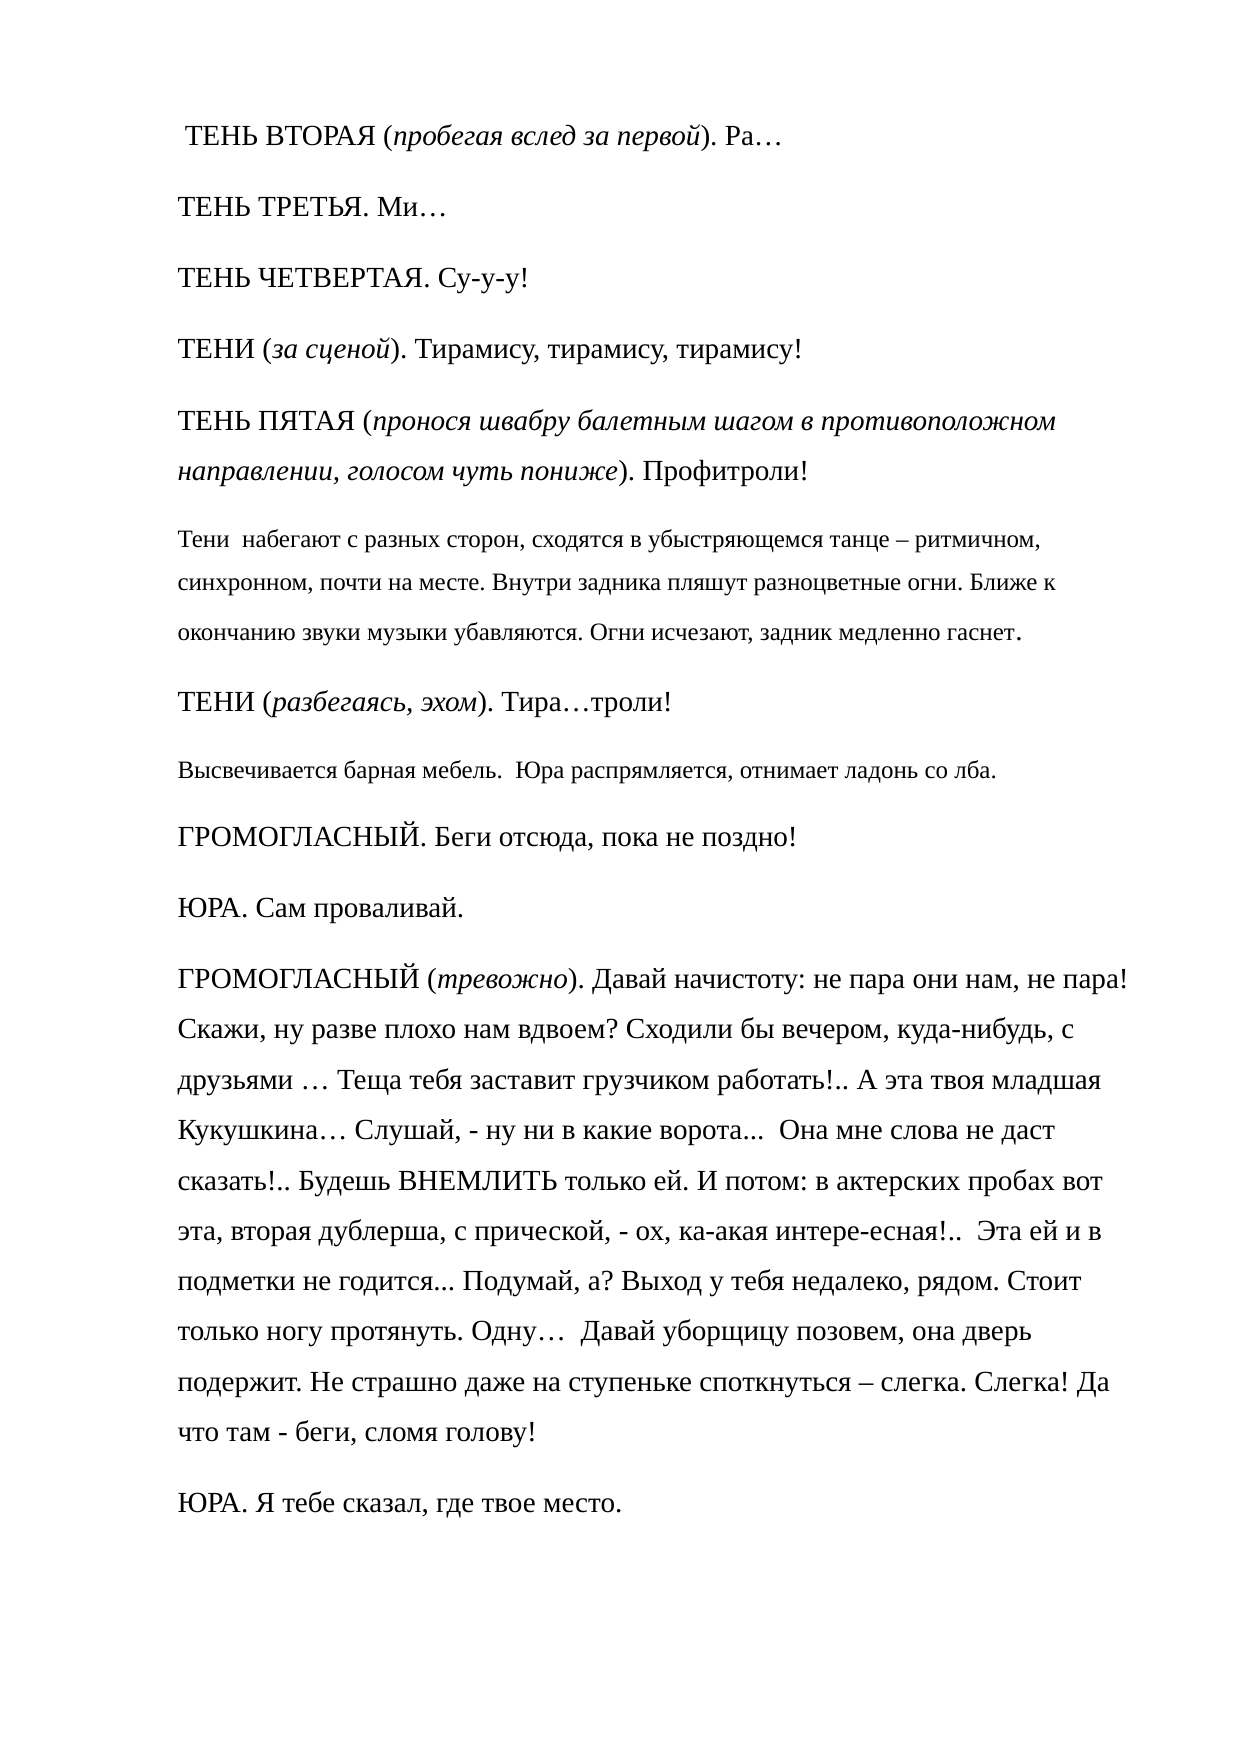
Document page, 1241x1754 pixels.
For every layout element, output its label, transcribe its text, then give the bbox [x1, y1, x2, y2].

text ЮРА. Сам проваливай. [177, 890, 1152, 924]
text Тени набегают с разных сторон, сходятся в убыстряющемся танце – ритмичном, синхронном, почти на месте. Внутри задника пляшут разноцветные огни. Ближе к окончанию звуки музыки убавляются. Огни исчезают, задник медленно гаснет. [177, 524, 1152, 646]
text ТЕНИ (разбегаясь, эхом). Тира…троли! [177, 684, 1152, 717]
text ТЕНЬ ТРЕТЬЯ. Ми… [177, 189, 1152, 223]
text ТЕНЬ ВТОРАЯ (пробегая вслед за первой). Ра… [177, 118, 1152, 152]
text Высвечивается барная мебель. Юра распрямляется, отнимает ладонь со лба. [177, 755, 1152, 784]
text ЮРА. Я тебе сказал, где твое место. [177, 1485, 1152, 1519]
text ТЕНИ (за сценой). Тирамису, тирамису, тирамису! [177, 332, 1152, 365]
text ТЕНЬ ПЯТАЯ (пронося швабру балетным шагом в противоположном направлении, голосом чуть пониже). Профитроли! [177, 403, 1152, 487]
text ГРОМОГЛАСНЫЙ (тревожно). Давай начистоту: не пара они нам, не пара! Скажи, ну разве плохо нам вдвоем? Сходили бы вечером, куда-нибудь, с друзьями … Теща тебя заставит грузчиком работать!.. А эта твоя младшая Кукушкина… Слушай, - ну ни в какие ворота... Она мне слова не даст сказать!.. Будешь ВНЕМЛИТЬ только ей. И потом: в актерских пробах вот эта, вторая дублерша, с прической, - ох, ка-акая интере-есная!.. Эта ей и в подметки не годится... Подумай, а? Выход у тебя недалеко, рядом. Стоит только ногу протянуть. Одну… Давай уборщицу позовем, она дверь подержит. Не страшно даже на ступеньке споткнуться – слегка. Слегка! Да что там - беги, сломя голову! [177, 961, 1152, 1448]
text ГРОМОГЛАСНЫЙ. Беги отсюда, пока не поздно! [177, 819, 1152, 853]
text ТЕНЬ ЧЕТВЕРТАЯ. Су-у-у! [177, 260, 1152, 294]
